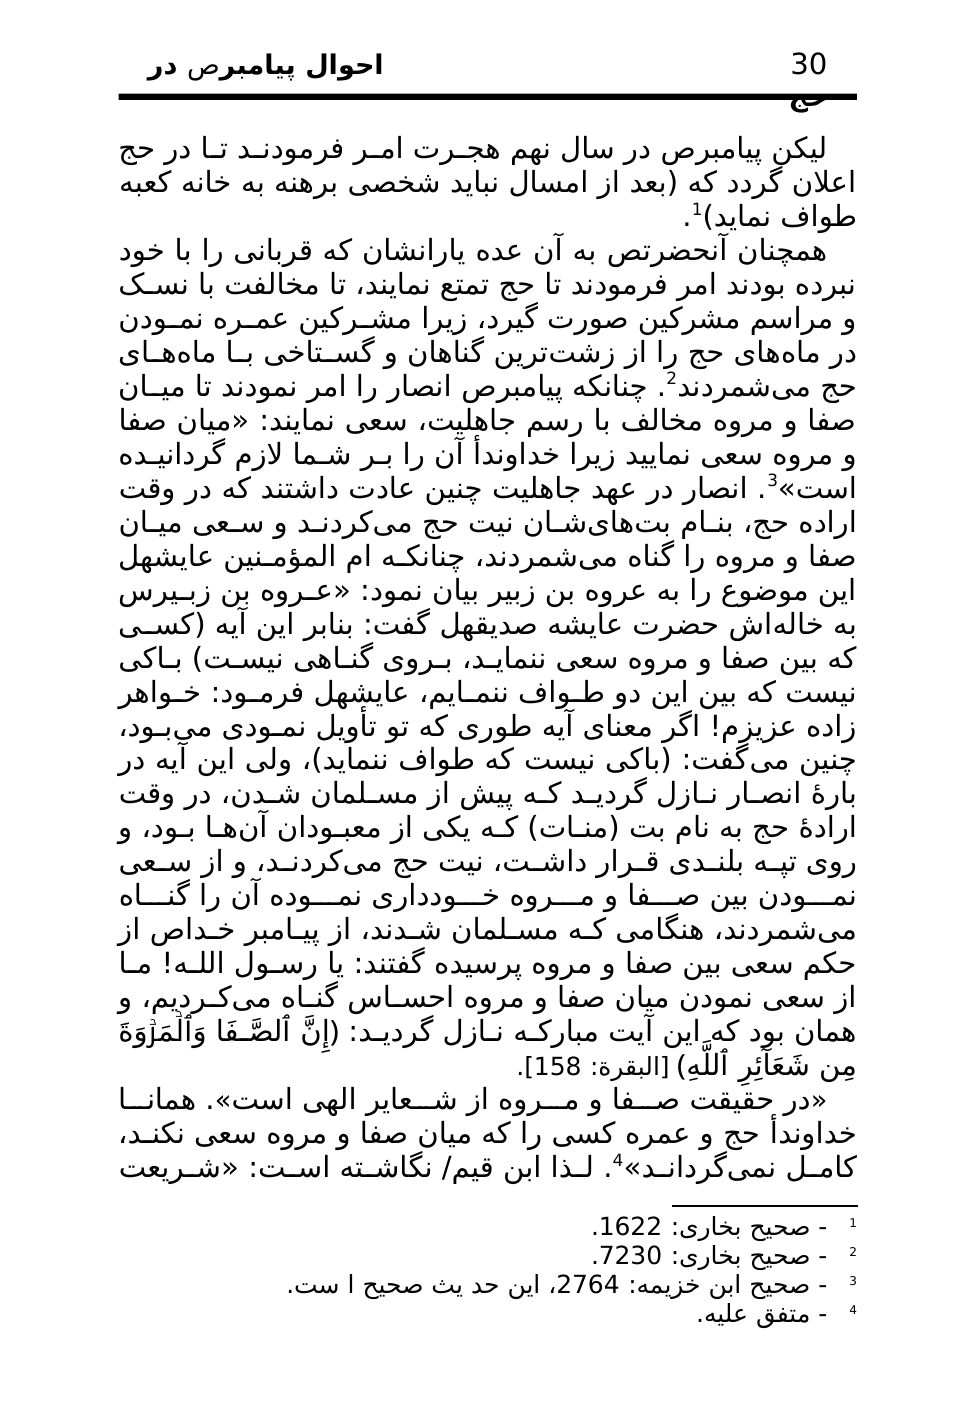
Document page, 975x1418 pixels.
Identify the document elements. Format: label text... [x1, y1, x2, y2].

text لیکن پیامبرص در سال نهم هجرت امر فرمودند تا در حج اعلان گردد که (بعد از امسال نباید شخصی برهنه به خانه کعبه طواف نماید). [118, 132, 857, 233]
text همچنان آنحضرتص به آن عده یارانشان که قربانی را با خود نبرده بودند امر فرمودند تا حج تمتع نمایند، تا مخالفت با نسک و مراسم مشرکین صورت گیرد، زیرا مشرکین عمره نمودن در ماه‌های حج را از زشت‌ترین گناهان و گستاخی با ماه‌های حج می‌شمردند. چنانکه پیامبرص انصار را امر نمودند تا میان صفا و مروه مخالف با رسم جاهلیت، سعی نمایند: «میان صفا و مروه سعی نمایید زیرا خداوندأ آن را بر شما لازم گردانیده است». انصار در عهد جاهلیت چنین عادت داشتند که در وقت اراده حج، بنام بت‌های‌شان نیت حج می‌کردند و سعی میان صفا و مروه را گناه می‌شمردند، چنانکه ام المؤمنین عایشهل این موضوع را به عروه بن زبیر بیان نمود: «عروه بن زبیرس به خاله‌اش حضرت عایشه صدیقهل گفت: بنابر این آیه (کسی که بین صفا و مروه سعی ننماید، بروی گناهی نیست) باکی نیست که بین این دو طواف ننمایم، عایشهل فرمود: خواهر زاده عزیزم! اگر معنای آیه طوری که تو تأویل نمودی می‌بود، چنین می‌گفت: (باکی نیست که طواف ننماید)، ولی این آیه در بارۀ انصار نازل گردید که پیش از مسلمان شدن، در وقت ارادۀ حج به نام بت (منات) که یکی از معبودان آن‌ها بود، و روی تپه بلندی قرار داشت، نیت حج می‌کردند، و از سعی نمودن بین صفا و مروه خودداری نموده آن را گناه می‌شمردند، هنگامی که مسلمان شدند، از پیامبر خداص از حکم سعی بین صفا و مروه پرسیده گفتند: یا رسول الله! ما از سعی نمودن میان صفا و مروه احساس گناه می‌کردیم، و همان بود که این آیت مبارکه نازل گردید: ﴿إِنَّ ٱلصَّفَا وَٱلۡمَرۡوَةَ مِن شَعَآئِرِ ٱللَّهِ﴾ [البقرة: 158]. [118, 233, 857, 1082]
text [118, 1082, 857, 1184]
